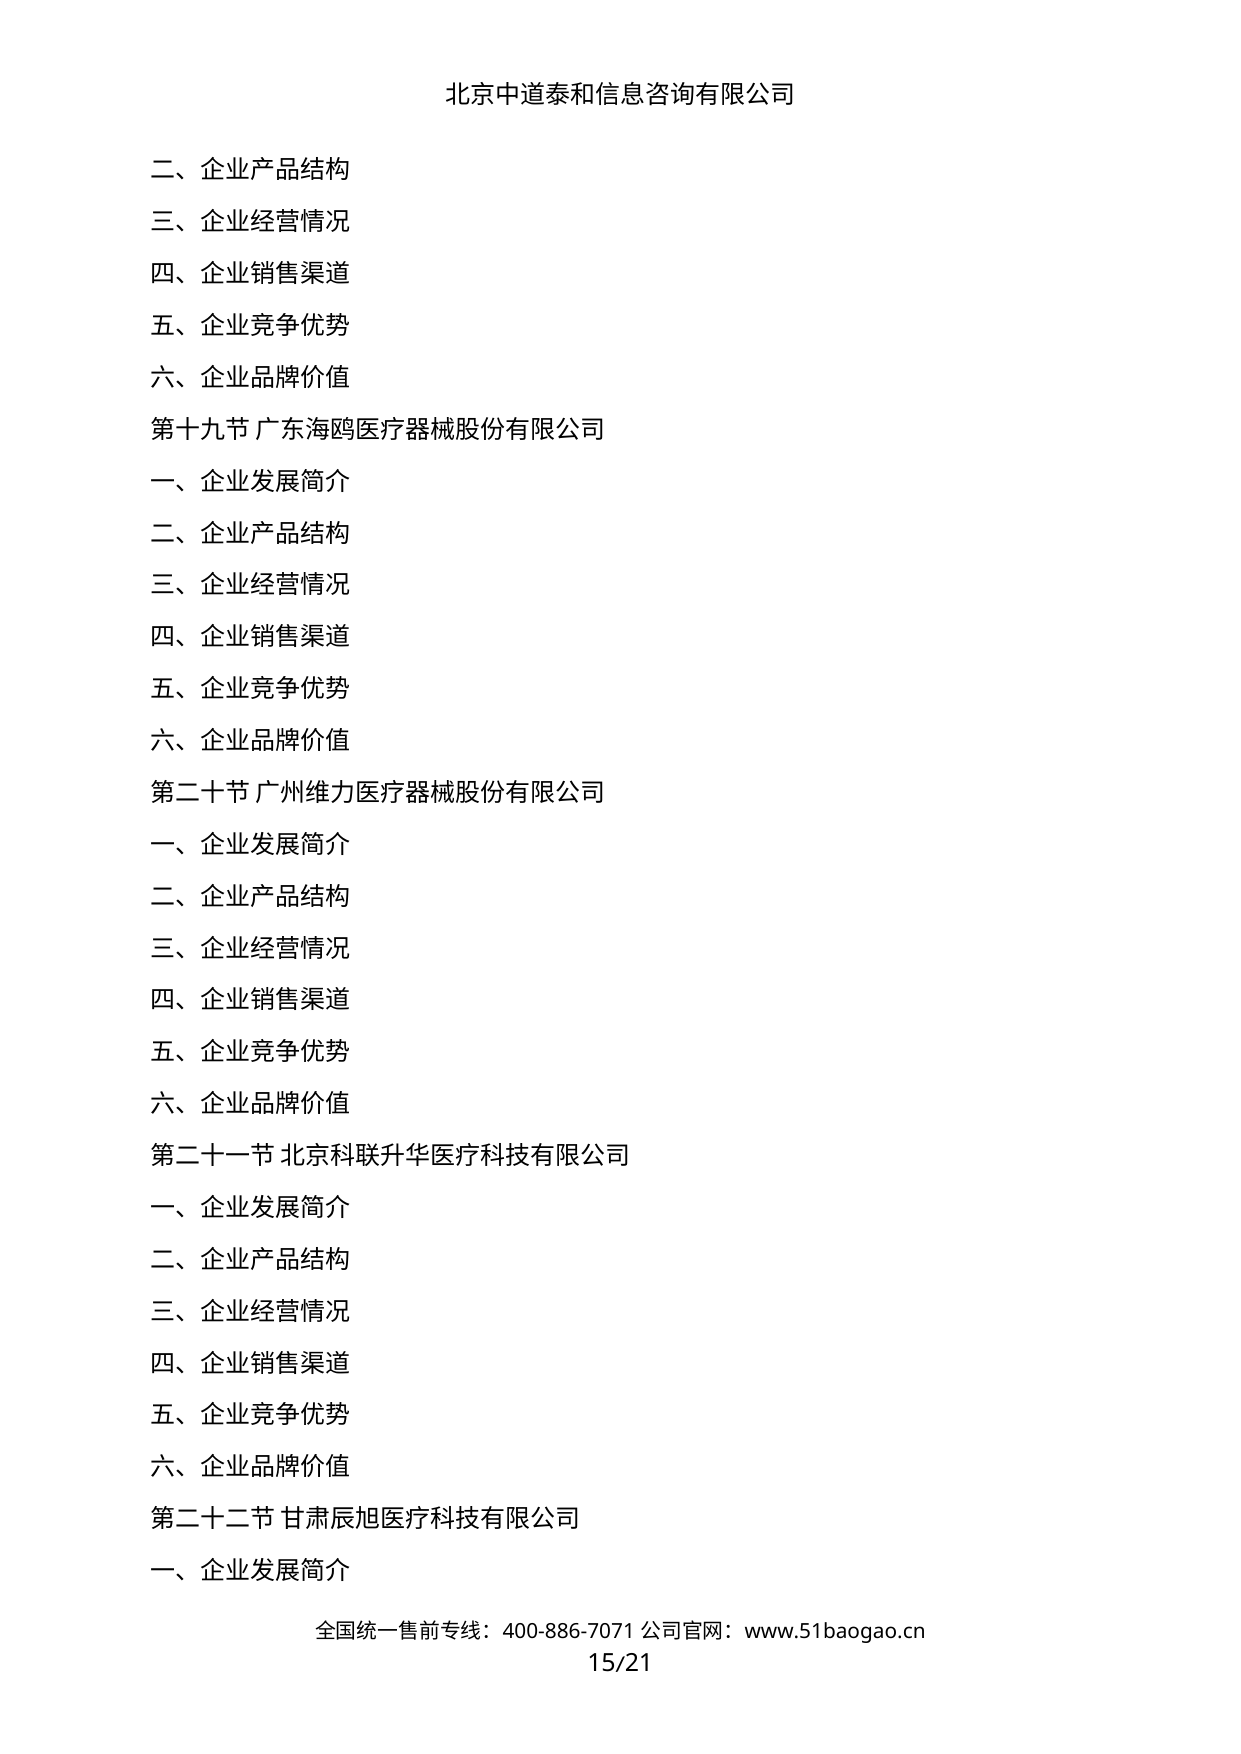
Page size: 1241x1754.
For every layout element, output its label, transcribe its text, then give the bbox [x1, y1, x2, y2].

text 六、企业品牌价值 [150, 357, 1090, 394]
text 六、企业品牌价值 [150, 1084, 1090, 1120]
text 三、企业经营情况 [150, 1291, 1090, 1327]
text 六、企业品牌价值 [150, 721, 1090, 757]
text 三、企业经营情况 [150, 928, 1090, 964]
text 三、企业经营情况 [150, 565, 1090, 601]
text 二、企业产品结构 [150, 876, 1090, 912]
text 三、企业经营情况 [150, 202, 1090, 238]
text 二、企业产品结构 [150, 1239, 1090, 1276]
text 五、企业竞争优势 [150, 1395, 1090, 1431]
text 四、企业销售渠道 [150, 1343, 1090, 1379]
text 第二十一节 北京科联升华医疗科技有限公司 [150, 1136, 1090, 1172]
text 四、企业销售渠道 [150, 617, 1090, 653]
text 一、企业发展简介 [150, 1551, 1090, 1587]
text 第二十节 广州维力医疗器械股份有限公司 [150, 772, 1090, 809]
text 一、企业发展简介 [150, 461, 1090, 497]
text 一、企业发展简介 [150, 824, 1090, 861]
text 四、企业销售渠道 [150, 980, 1090, 1016]
text 四、企业销售渠道 [150, 254, 1090, 290]
text 五、企业竞争优势 [150, 306, 1090, 342]
text 六、企业品牌价值 [150, 1447, 1090, 1483]
text 五、企业竞争优势 [150, 1032, 1090, 1068]
text 一、企业发展简介 [150, 1187, 1090, 1224]
text 第十九节 广东海鸥医疗器械股份有限公司 [150, 409, 1090, 446]
text 第二十二节 甘肃辰旭医疗科技有限公司 [150, 1499, 1090, 1535]
text 五、企业竞争优势 [150, 669, 1090, 705]
text 二、企业产品结构 [150, 513, 1090, 549]
text 二、企业产品结构 [150, 150, 1090, 186]
